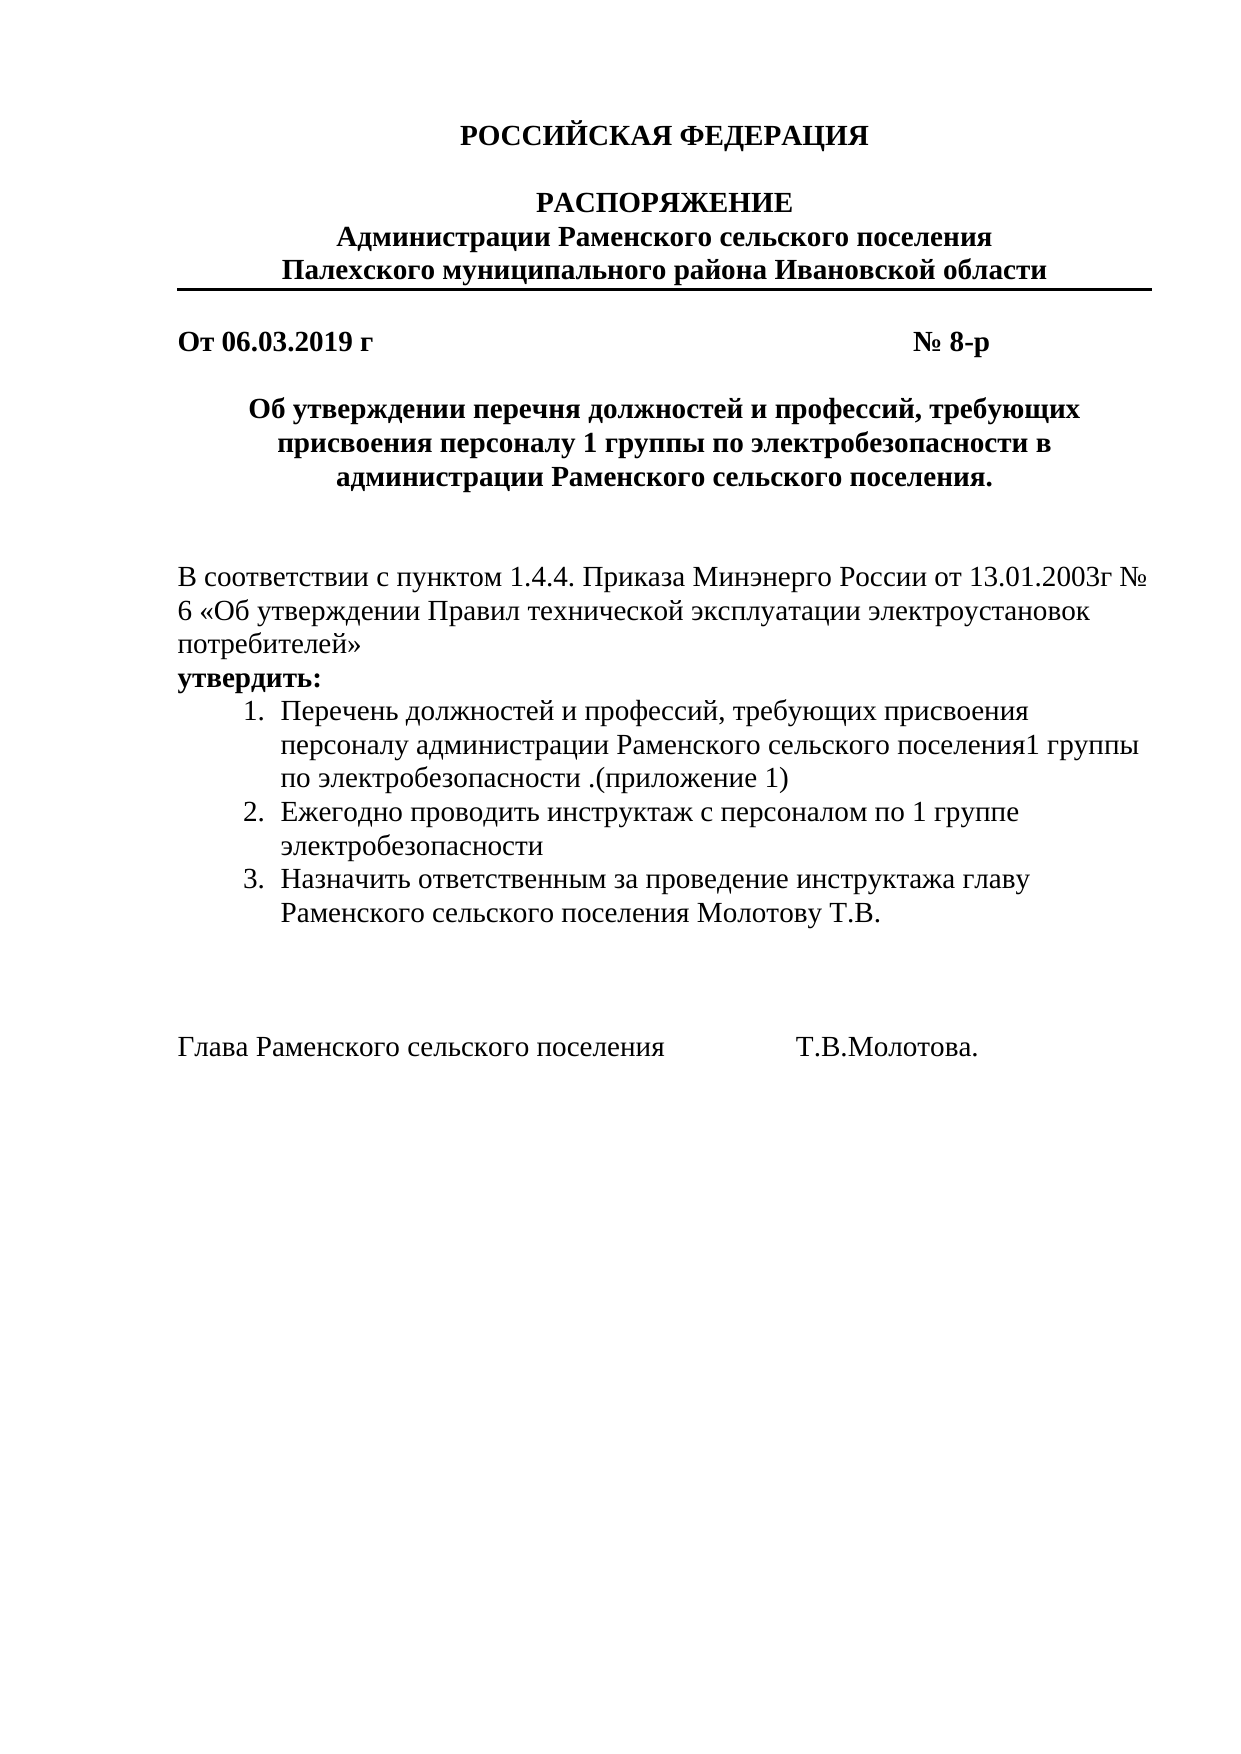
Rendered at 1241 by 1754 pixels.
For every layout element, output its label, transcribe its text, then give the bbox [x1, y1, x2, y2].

text Об утверждении перечня должностей и профессий, требующих присвоения персоналу 1 группы по электробезопасности в администрации Раменского сельского поселения. [177, 392, 1152, 492]
text РАСПОРЯЖЕНИЕ [177, 185, 1152, 219]
text утвердить: [177, 660, 1152, 693]
text Администрации Раменского сельского поселения [177, 219, 1152, 252]
list Ежегодно проводить инструктаж с персоналом по 1 группе электробезопасности [243, 794, 1152, 861]
list Назначить ответственным за проведение инструктажа главу Раменского сельского поселения Молотову Т.В. [243, 861, 1152, 928]
list Перечень должностей и профессий, требующих присвоения персоналу администрации Раменского сельского поселения1 группы по электробезопасности .(приложение 1) [243, 693, 1152, 794]
text Глава Раменского сельского поселения Т.В.Молотова. [177, 1029, 1152, 1062]
text Палехского муниципального района Ивановской области [177, 252, 1152, 288]
text РОССИЙСКАЯ ФЕДЕРАЦИЯ [177, 118, 1152, 152]
text От 06.03.2019 г № 8-р [177, 324, 1152, 358]
text В соответствии с пунктом 1.4.4. Приказа Минэнерго России от 13.01.2003г № 6 «Об утверждении Правил технической эксплуатации электроустановок потребителей» [177, 559, 1152, 660]
